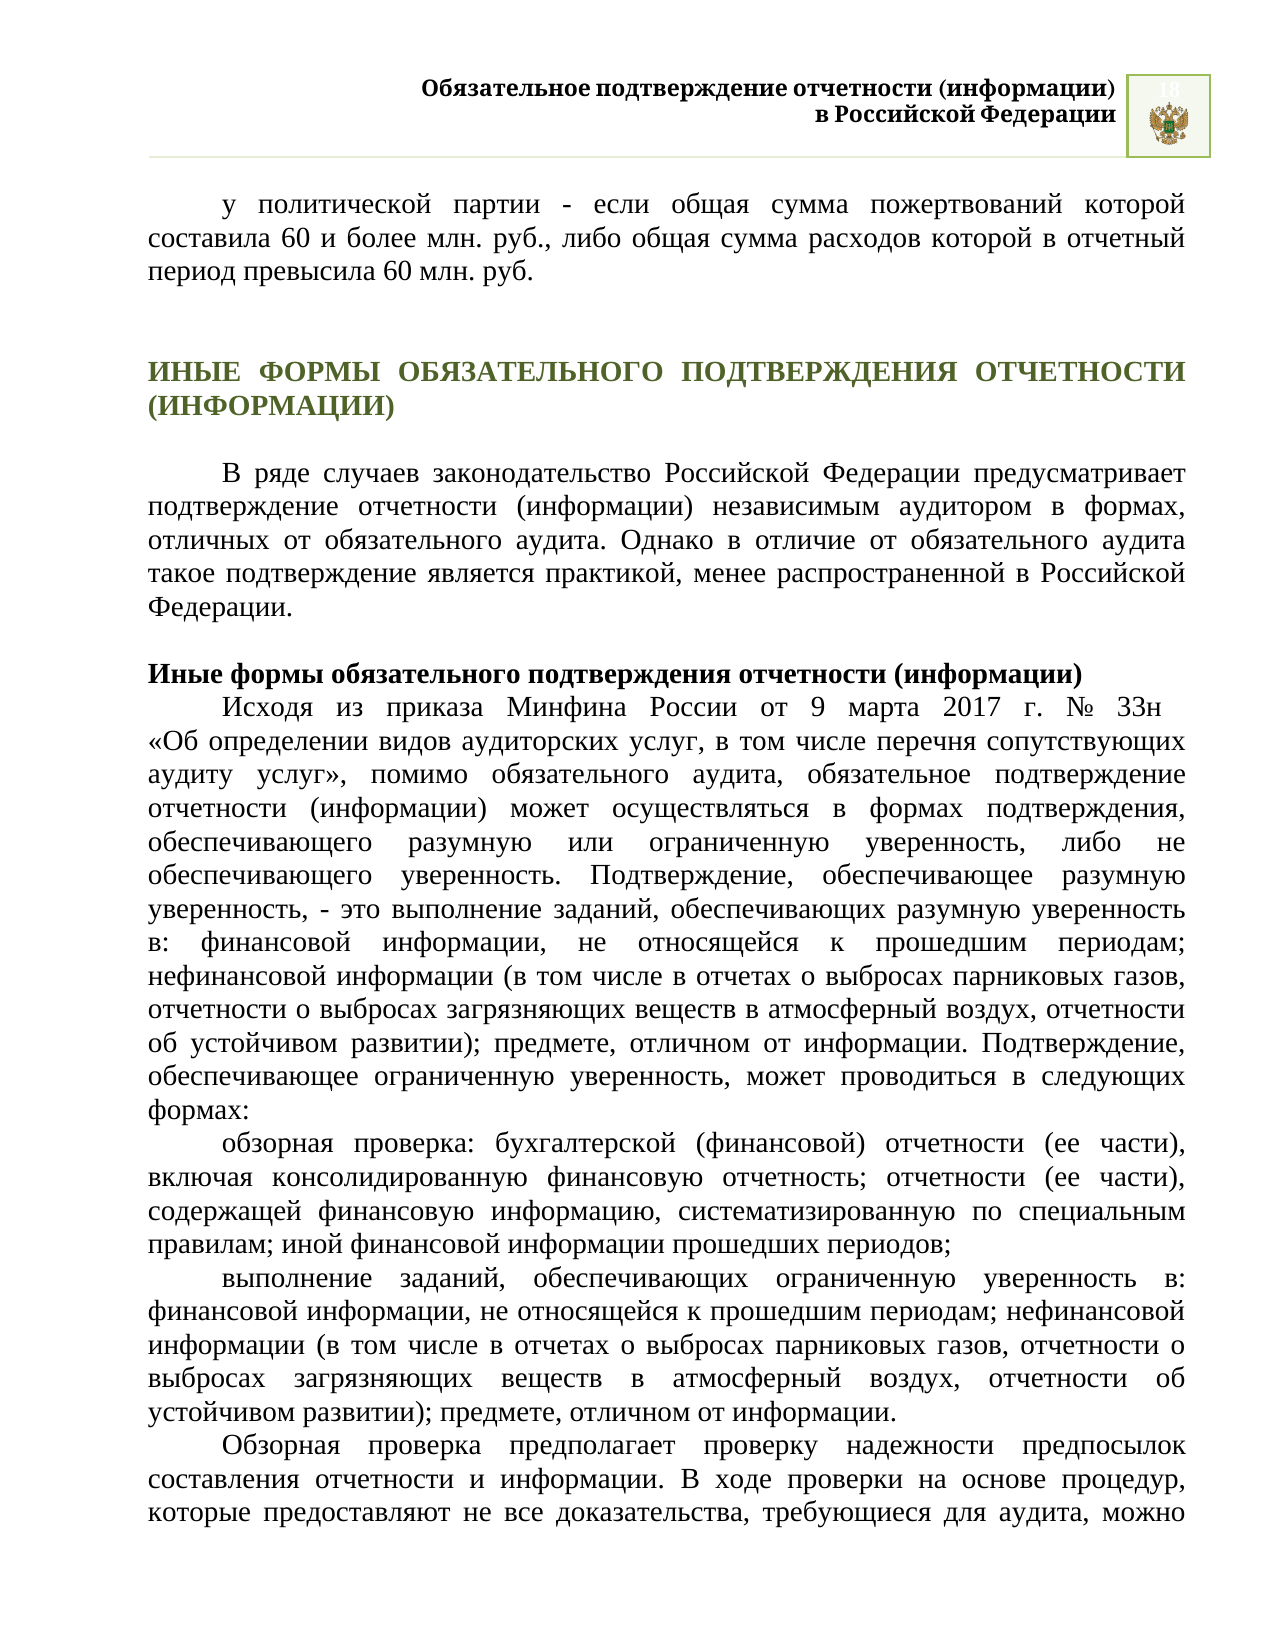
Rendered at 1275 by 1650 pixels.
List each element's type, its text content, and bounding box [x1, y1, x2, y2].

text ИНЫЕ ФОРМЫ ОБЯЗАТЕЛЬНОГО ПОДТВЕРЖДЕНИЯ ОТЧЕТНОСТИ (ИНФОРМАЦИИ) [148, 354, 1186, 421]
text выполнение заданий, обеспечивающих ограниченную уверенность в: финансовой информации, не относящейся к прошедшим периодам; нефинансовой информации (в том числе в отчетах о выбросах парниковых газов, отчетности о выбросах загрязняющих веществ в атмосферный воздух, отчетности об устойчивом развитии); предмете, отличном от информации. [148, 1260, 1186, 1427]
text обзорная проверка: бухгалтерской (финансовой) отчетности (ее части), включая консолидированную финансовую отчетность; отчетности (ее части), содержащей финансовую информацию, систематизированную по специальным правилам; иной финансовой информации прошедших периодов; [148, 1126, 1186, 1260]
text В ряде случаев законодательство Российской Федерации предусматривает подтверждение отчетности (информации) независимым аудитором в формах, отличных от обязательного аудита. Однако в отличие от обязательного аудита такое подтверждение является практикой, менее распространенной в Российской Федерации. [148, 455, 1186, 622]
text у политической партии - если общая сумма пожертвований которой составила 60 и более млн. руб., либо общая сумма расходов которой в отчетный период превысила 60 млн. руб. [148, 186, 1186, 287]
text Иные формы обязательного подтверждения отчетности (информации) [148, 656, 1186, 689]
text Исходя из приказа Минфина России от 9 марта 2017 г. № 33н «Об определении видов аудиторских услуг, в том числе перечня сопутствующих аудиту услуг», помимо обязательного аудита, обязательное подтверждение отчетности (информации) может осуществляться в формах подтверждения, обеспечивающего разумную или ограниченную уверенность, либо не обеспечивающего уверенность. Подтверждение, обеспечивающее разумную уверенность, - это выполнение заданий, обеспечивающих разумную уверенность в: финансовой информации, не относящейся к прошедшим периодам; нефинансовой информации (в том числе в отчетах о выбросах парниковых газов, отчетности о выбросах загрязняющих веществ в атмосферный воздух, отчетности об устойчивом развитии); предмете, отличном от информации. Подтверждение, обеспечивающее ограниченную уверенность, может проводиться в следующих формах: [148, 689, 1186, 1126]
picture [1149, 102, 1189, 145]
